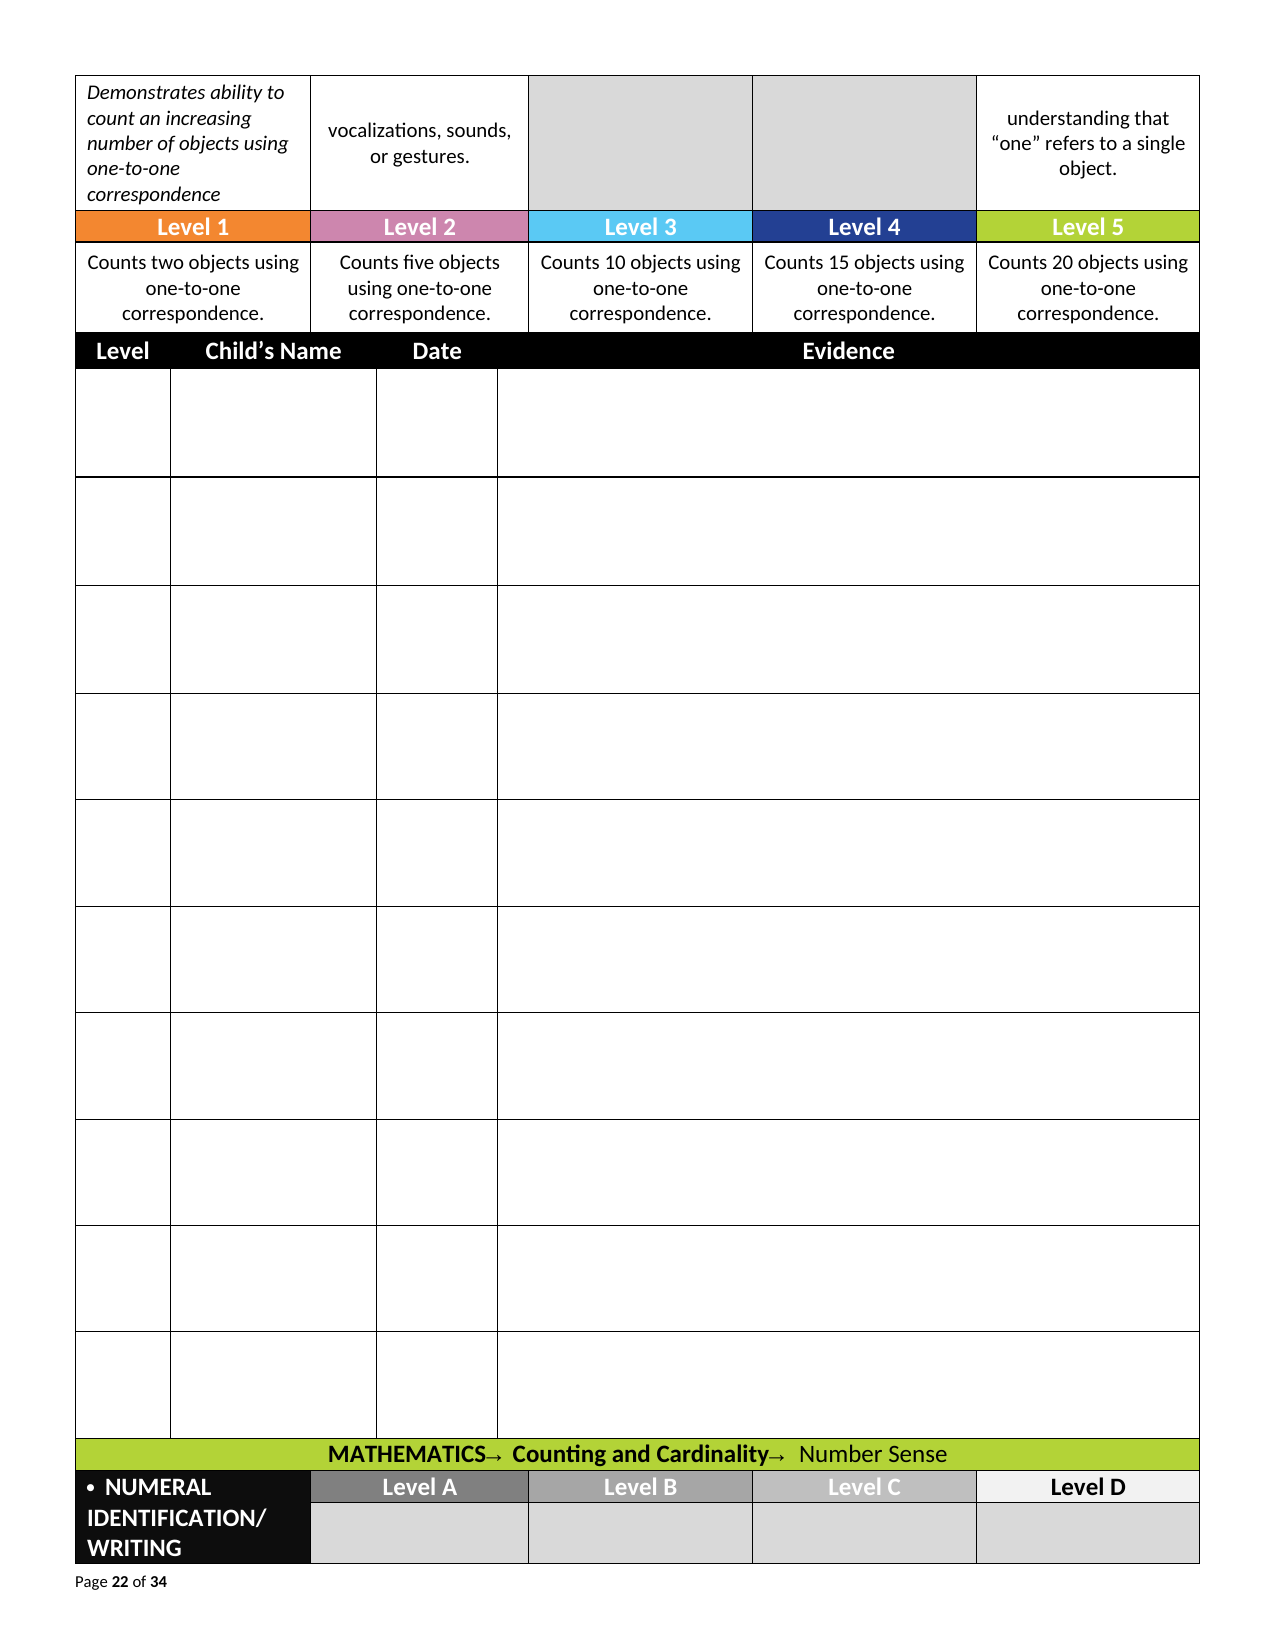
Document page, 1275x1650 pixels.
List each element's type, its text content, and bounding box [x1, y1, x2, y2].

table_cell [498, 369, 1199, 476]
table_cell NUMERAL IDENTIFICATION/ WRITING [76, 1471, 310, 1563]
table_cell [171, 800, 376, 906]
table_cell [76, 800, 170, 906]
table_cell [171, 694, 376, 799]
table_cell Level 3 [529, 211, 752, 241]
table_cell [377, 1013, 497, 1118]
table_cell [377, 1332, 497, 1437]
table_cell [311, 1503, 528, 1563]
table_cell [498, 1013, 1199, 1118]
table_cell [76, 1013, 170, 1118]
table_cell [171, 478, 376, 585]
table_cell [377, 586, 497, 693]
table_cell [171, 1226, 376, 1331]
table_cell [171, 1013, 376, 1118]
table_cell [377, 907, 497, 1012]
table_cell [753, 1503, 976, 1563]
table_cell [76, 694, 170, 799]
table_cell Child’s Name [171, 333, 376, 368]
table_cell [76, 586, 170, 693]
table_cell [498, 907, 1199, 1012]
table_cell Counts 15 objects using one-to-one correspondence. [753, 243, 976, 332]
table_cell MATHEMATICS→ Counting and Cardinality→ Number Sense [76, 1439, 1199, 1470]
table_cell [977, 1503, 1199, 1563]
table_cell [498, 586, 1199, 693]
table_cell [498, 1226, 1199, 1331]
table_cell [171, 369, 376, 476]
table_cell [76, 1332, 170, 1437]
table_cell [76, 907, 170, 1012]
table_cell [76, 1226, 170, 1331]
table_cell Evidence [498, 333, 1199, 368]
table_cell [171, 1332, 376, 1437]
table_cell [171, 1120, 376, 1225]
table_cell Level [76, 333, 170, 368]
table_cell [171, 907, 376, 1012]
table_cell [377, 1120, 497, 1225]
table_cell Date [377, 333, 497, 368]
table_cell Counts 10 objects using one-to-one correspondence. [529, 243, 752, 332]
table_cell [76, 478, 170, 585]
table_cell [529, 1503, 752, 1563]
table_cell [753, 76, 976, 210]
table_cell [76, 369, 170, 476]
table_cell [498, 800, 1199, 906]
table_cell Level 1 [76, 211, 310, 241]
table_cell Level D [977, 1471, 1199, 1502]
table_cell [377, 800, 497, 906]
table_cell Level B [529, 1471, 752, 1502]
table_cell Counts five objects using one-to-one correspondence. [311, 243, 528, 332]
table_cell [377, 369, 497, 476]
table_cell Counts two objects using one-to-one correspondence. [76, 243, 310, 332]
table_cell [529, 76, 752, 210]
table_cell Level 2 [311, 211, 528, 241]
table_cell Level 4 [753, 211, 976, 241]
table_cell [498, 478, 1199, 585]
table_cell [498, 1332, 1199, 1437]
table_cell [311, 76, 528, 210]
table_cell [498, 1120, 1199, 1225]
table_cell Demonstrates ability to count an increasing number of objects using one-to-one correspondence [76, 76, 310, 210]
table_cell Level 5 [977, 211, 1199, 241]
table_cell [498, 694, 1199, 799]
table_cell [977, 76, 1199, 210]
table_cell [377, 694, 497, 799]
table_cell Level A [311, 1471, 528, 1502]
table_cell [377, 1226, 497, 1331]
table_cell Counts 20 objects using one-to-one correspondence. [977, 243, 1199, 332]
table_cell [377, 478, 497, 585]
table_cell Level C [753, 1471, 976, 1502]
table_cell [76, 1120, 170, 1225]
table_cell [171, 586, 376, 693]
